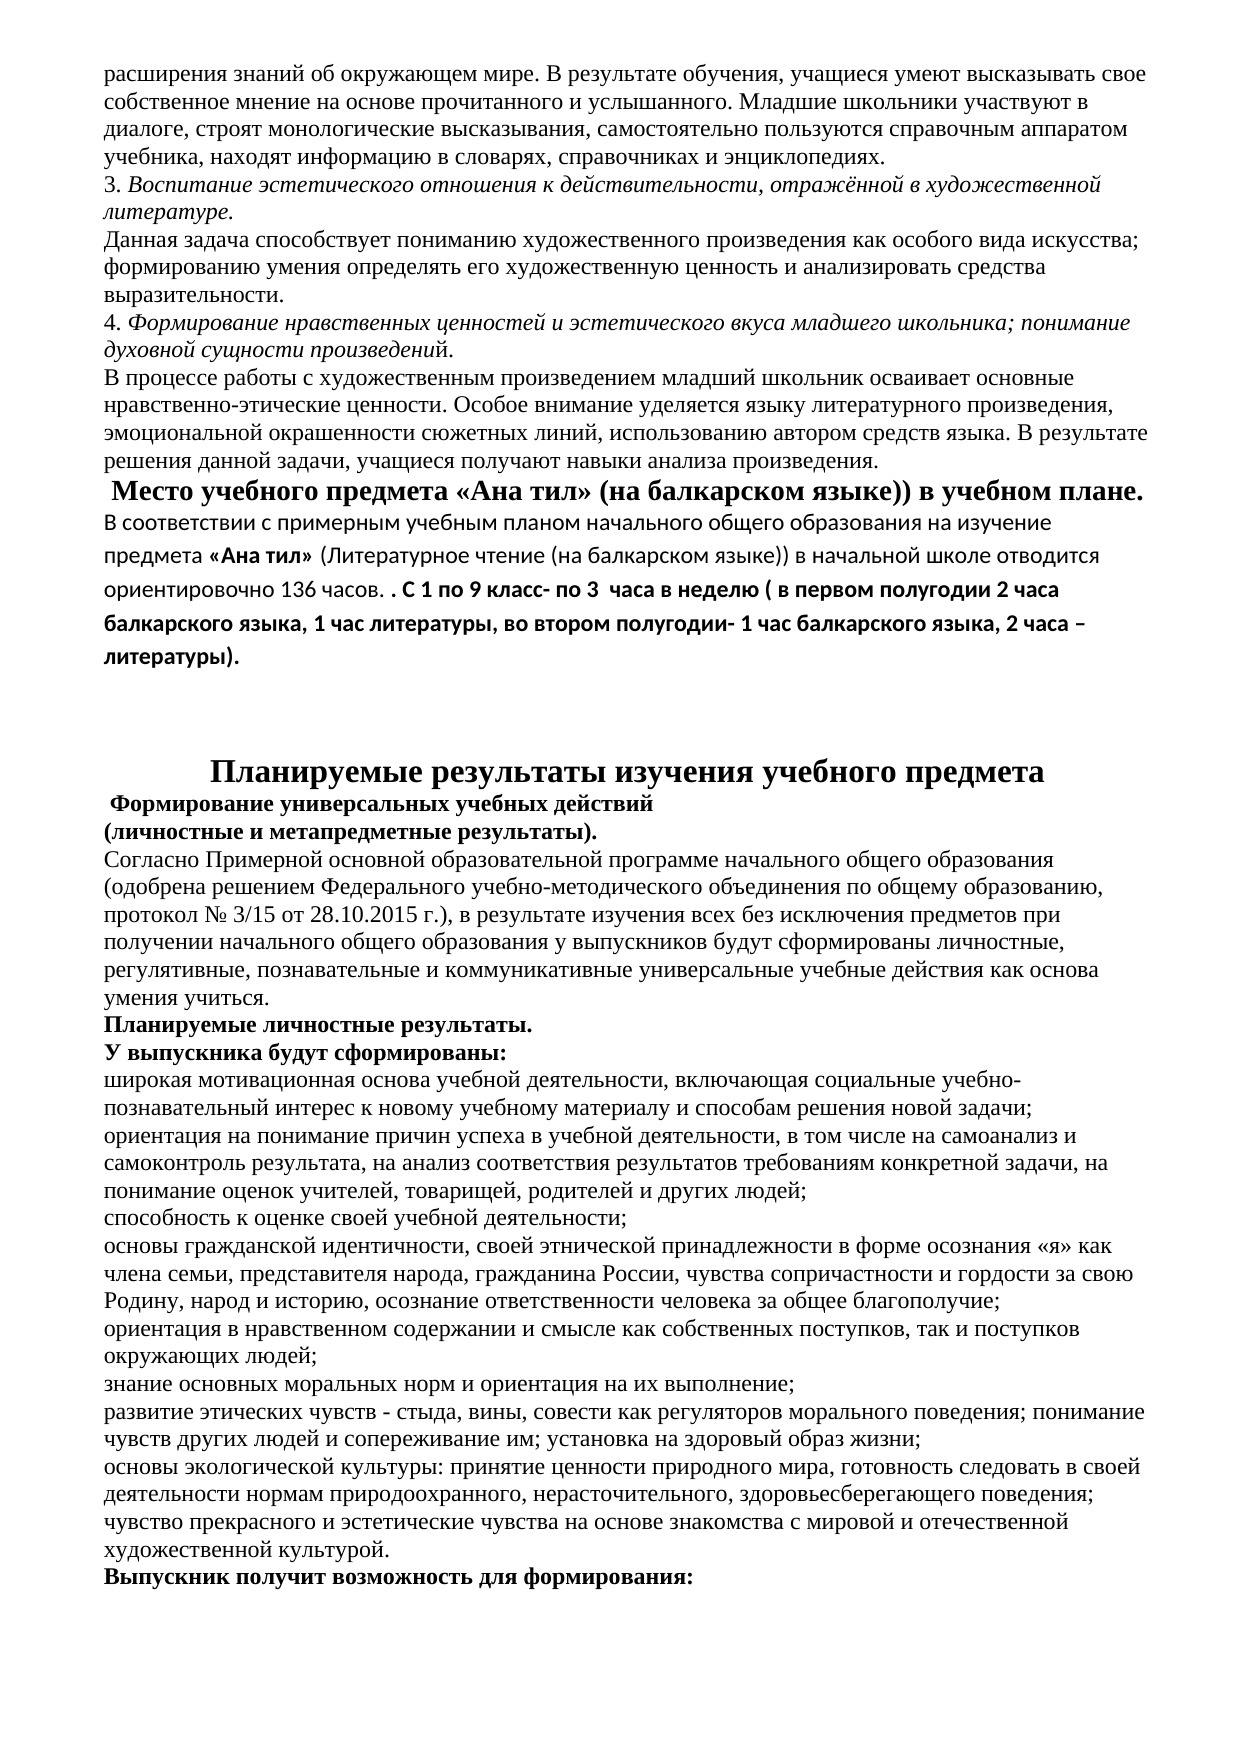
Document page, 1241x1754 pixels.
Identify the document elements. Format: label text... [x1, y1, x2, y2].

text 3. Воспитание эстетического отношения к действительности, отражённой в художественной литературе. [103, 169, 1152, 225]
text способность к оценке своей учебной деятельности; [103, 1203, 1152, 1231]
text (личностные и метапредметные результаты). [103, 817, 1152, 844]
text Планируемые личностные результаты. [103, 1010, 1152, 1038]
text ориентация на понимание причин успеха в учебной деятельности, в том числе на самоанализ и самоконтроль результата, на анализ соответствия результатов требованиям конкретной задачи, на понимание оценок учителей, товарищей, родителей и других людей; [103, 1121, 1152, 1203]
text Выпускник получит возможность для формирования: [103, 1562, 1152, 1590]
text У выпускника будут сформированы: [103, 1038, 1152, 1065]
text Место учебного предмета «Ана тил» (на балкарском языке)) в учебном плане. [103, 473, 1152, 507]
text Планируемые результаты изучения учебного предмета [103, 751, 1152, 789]
text В соответствии с примерным учебным планом начального общего образования на изучение предмета «Ана тил» (Литературное чтение (на балкарском языке)) в начальной школе отводится ориентировочно 136 часов. . С 1 по 9 класс- по 3 часа в неделю ( в первом полугодии 2 часа балкарского языка, 1 час литературы, во втором полугодии- 1 час балкарского языка, 2 часа –литературы). [103, 507, 1152, 671]
text В процессе работы с художественным произведением младший школьник осваивает основные нравственно-этические ценности. Особое внимание уделяется языку литературного произведения, эмоциональной окрашенности сюжетных линий, использованию автором средств языка. В результате решения данной задачи, учащиеся получают навыки анализа произведения. [103, 363, 1152, 473]
text Данная задача способствует пониманию художественного произведения как особого вида искусства; формированию умения определять его художественную ценность и анализировать средства выразительности. [103, 225, 1152, 308]
text основы экологической культуры: принятие ценности природного мира, готовность следовать в своей деятельности нормам природоохранного, нерасточительного, здоровьесберегающего поведения; [103, 1452, 1152, 1507]
text широкая мотивационная основа учебной деятельности, включающая социальные учебно-познавательный интерес к новому учебному материалу и способам решения новой задачи; [103, 1065, 1152, 1121]
text Согласно Примерной основной образовательной программе начального общего образования (одобрена решением Федерального учебно-методического объединения по общему образованию, протокол № 3/15 от 28.10.2015 г.), в результате изучения всех без исключения предметов при получении начального общего образования у выпускников будут сформированы личностные, регулятивные, познавательные и коммуникативные универсальные учебные действия как основа умения учиться. [103, 844, 1152, 1010]
text ориентация в нравственном содержании и смысле как собственных поступков, так и поступков окружающих людей; [103, 1314, 1152, 1369]
text знание основных моральных норм и ориентация на их выполнение; [103, 1369, 1152, 1397]
text развитие этических чувств - стыда, вины, совести как регуляторов морального поведения; понимание чувств других людей и сопереживание им; установка на здоровый образ жизни; [103, 1397, 1152, 1452]
text Формирование универсальных учебных действий [103, 789, 1152, 817]
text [103, 59, 1152, 169]
text чувство прекрасного и эстетические чувства на основе знакомства с мировой и отечественной художественной культурой. [103, 1507, 1152, 1562]
text 4. Формирование нравственных ценностей и эстетического вкуса младшего школьника; понимание духовной сущности произведений. [103, 308, 1152, 363]
text основы гражданской идентичности, своей этнической принадлежности в форме осознания «я» как члена семьи, представителя народа, гражданина России, чувства сопричастности и гордости за свою Родину, народ и историю, осознание ответственности человека за общее благополучие; [103, 1231, 1152, 1314]
